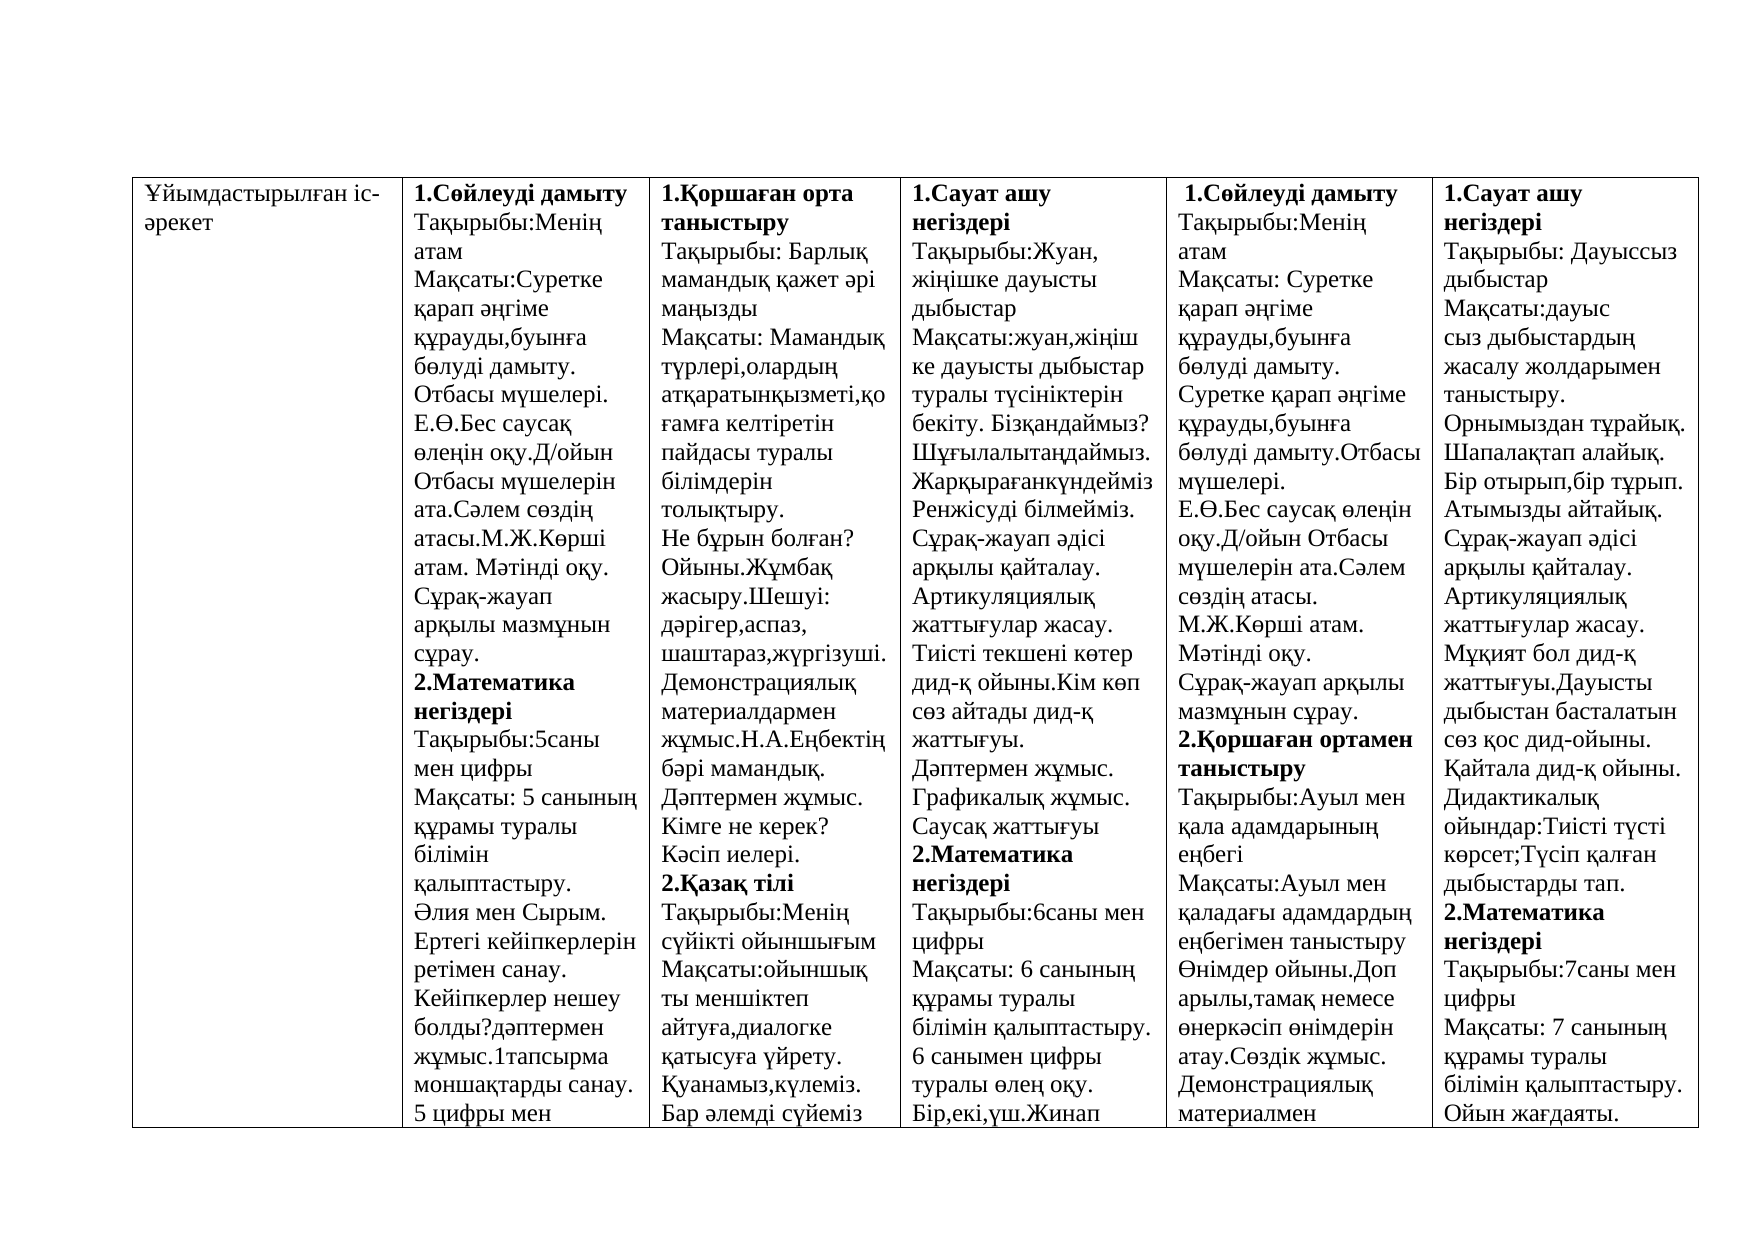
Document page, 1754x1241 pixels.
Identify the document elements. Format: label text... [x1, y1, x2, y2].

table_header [133, 178, 402, 1127]
